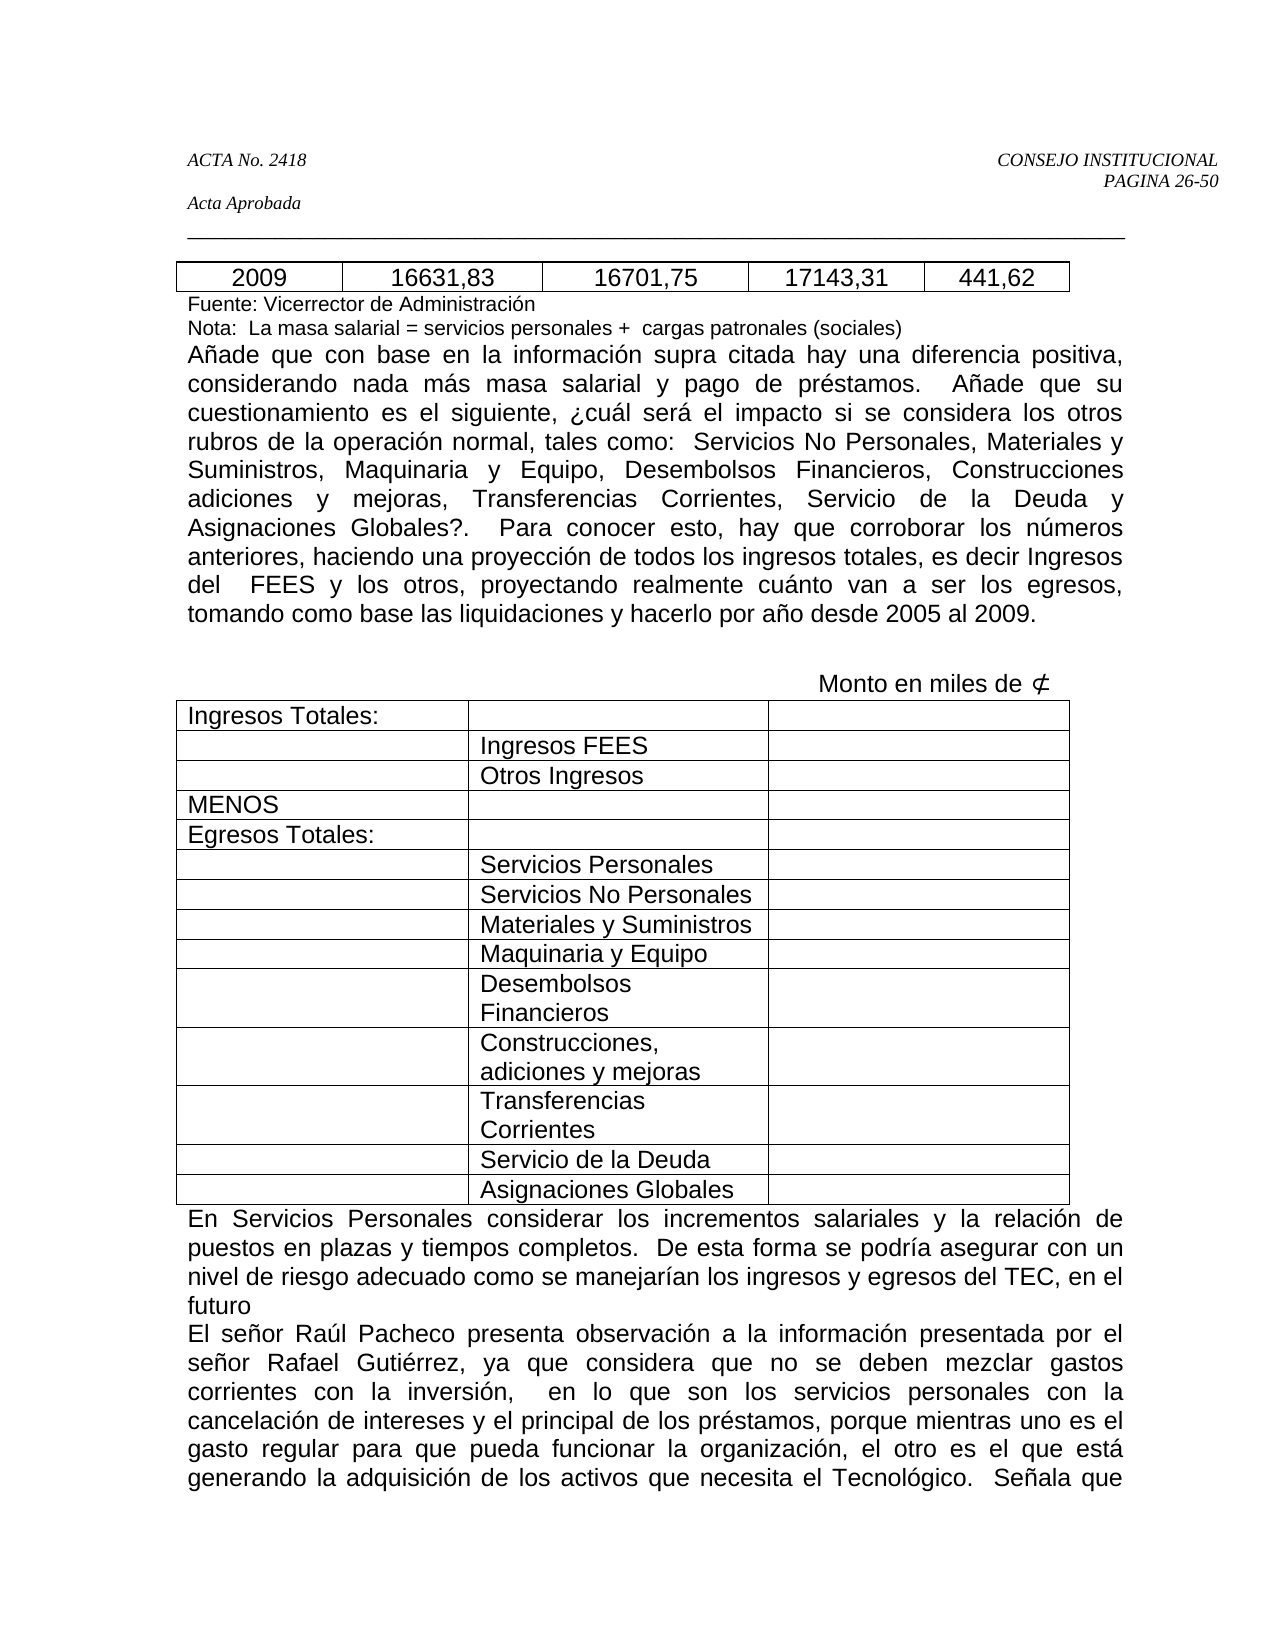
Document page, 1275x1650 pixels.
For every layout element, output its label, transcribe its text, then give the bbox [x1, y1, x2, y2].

table_cell [769, 1028, 1069, 1085]
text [187, 1319, 1125, 1492]
table_cell [769, 850, 1069, 879]
table_cell 17143,31 [749, 263, 924, 291]
text Nota: La masa salarial = servicios personales + cargas patronales (sociales) [187, 316, 1125, 340]
table_cell [769, 940, 1069, 968]
table_header Ingresos Totales: [177, 701, 468, 730]
table_cell 441,62 [925, 263, 1069, 291]
table_cell [769, 791, 1069, 819]
table_cell Ingresos FEES [469, 731, 768, 760]
table_cell [769, 761, 1069, 789]
table_cell Transferencias Corrientes [469, 1086, 768, 1144]
table_cell [177, 1175, 468, 1203]
table_cell [769, 1175, 1069, 1203]
table_cell [769, 1145, 1069, 1174]
table_cell [177, 1086, 468, 1144]
table_cell Maquinaria y Equipo [469, 940, 768, 968]
table_cell Desembolsos Financieros [469, 969, 768, 1027]
table_cell [469, 820, 768, 849]
table_cell [177, 910, 468, 938]
table_cell [177, 761, 468, 789]
table_cell Materiales y Suministros [469, 910, 768, 938]
table_cell Servicios Personales [469, 850, 768, 879]
table_cell [469, 791, 768, 819]
table_cell [177, 880, 468, 909]
table_cell [177, 1028, 468, 1085]
table_cell Asignaciones Globales [469, 1175, 768, 1203]
text En Servicios Personales considerar los incrementos salariales y la relación de puestos en plazas y tiempos completos. De esta forma se podría asegurar con un nivel de riesgo adecuado como se manejarían los ingresos y egresos del TEC, en el futuro [187, 1204, 1125, 1319]
table_cell Construcciones, adiciones y mejoras [469, 1028, 768, 1085]
table_cell 16631,83 [343, 263, 542, 291]
table_cell [769, 1086, 1069, 1144]
table_cell 2009 [177, 263, 342, 291]
table_cell [177, 969, 468, 1027]
table_cell Servicios No Personales [469, 880, 768, 909]
table_cell [177, 731, 468, 760]
table_cell Servicio de la Deuda [469, 1145, 768, 1174]
table_cell [769, 731, 1069, 760]
table_cell [769, 910, 1069, 938]
table_cell [769, 820, 1069, 849]
table_header [469, 701, 768, 730]
text Añade que con base en la información supra citada hay una diferencia positiva, considerando nada más masa salarial y pago de préstamos. Añade que su cuestionamiento es el siguiente, ¿cuál será el impacto si se considera los otros rubros de la operación normal, tales como: Servicios No Personales, Materiales y Suministros, Maquinaria y Equipo, Desembolsos Financieros, Construcciones adiciones y mejoras, Transferencias Corrientes, Servicio de la Deuda y Asignaciones Globales?. Para conocer esto, hay que corroborar los números anteriores, haciendo una proyección de todos los ingresos totales, es decir Ingresos del FEES y los otros, proyectando realmente cuánto van a ser los egresos, tomando como base las liquidaciones y hacerlo por año desde 2005 al 2009. [187, 340, 1125, 628]
table_cell [177, 1145, 468, 1174]
table_cell 16701,75 [543, 263, 748, 291]
table_cell MENOS [177, 791, 468, 819]
table_cell [769, 880, 1069, 909]
table_cell Egresos Totales: [177, 820, 468, 849]
table_header [769, 701, 1069, 730]
table_cell [177, 940, 468, 968]
table_cell Otros Ingresos [469, 761, 768, 789]
text Monto en miles de ⊄ [187, 666, 1125, 700]
text Fuente: Vicerrector de Administración [187, 292, 1125, 316]
table_cell [769, 969, 1069, 1027]
table_cell [177, 850, 468, 879]
